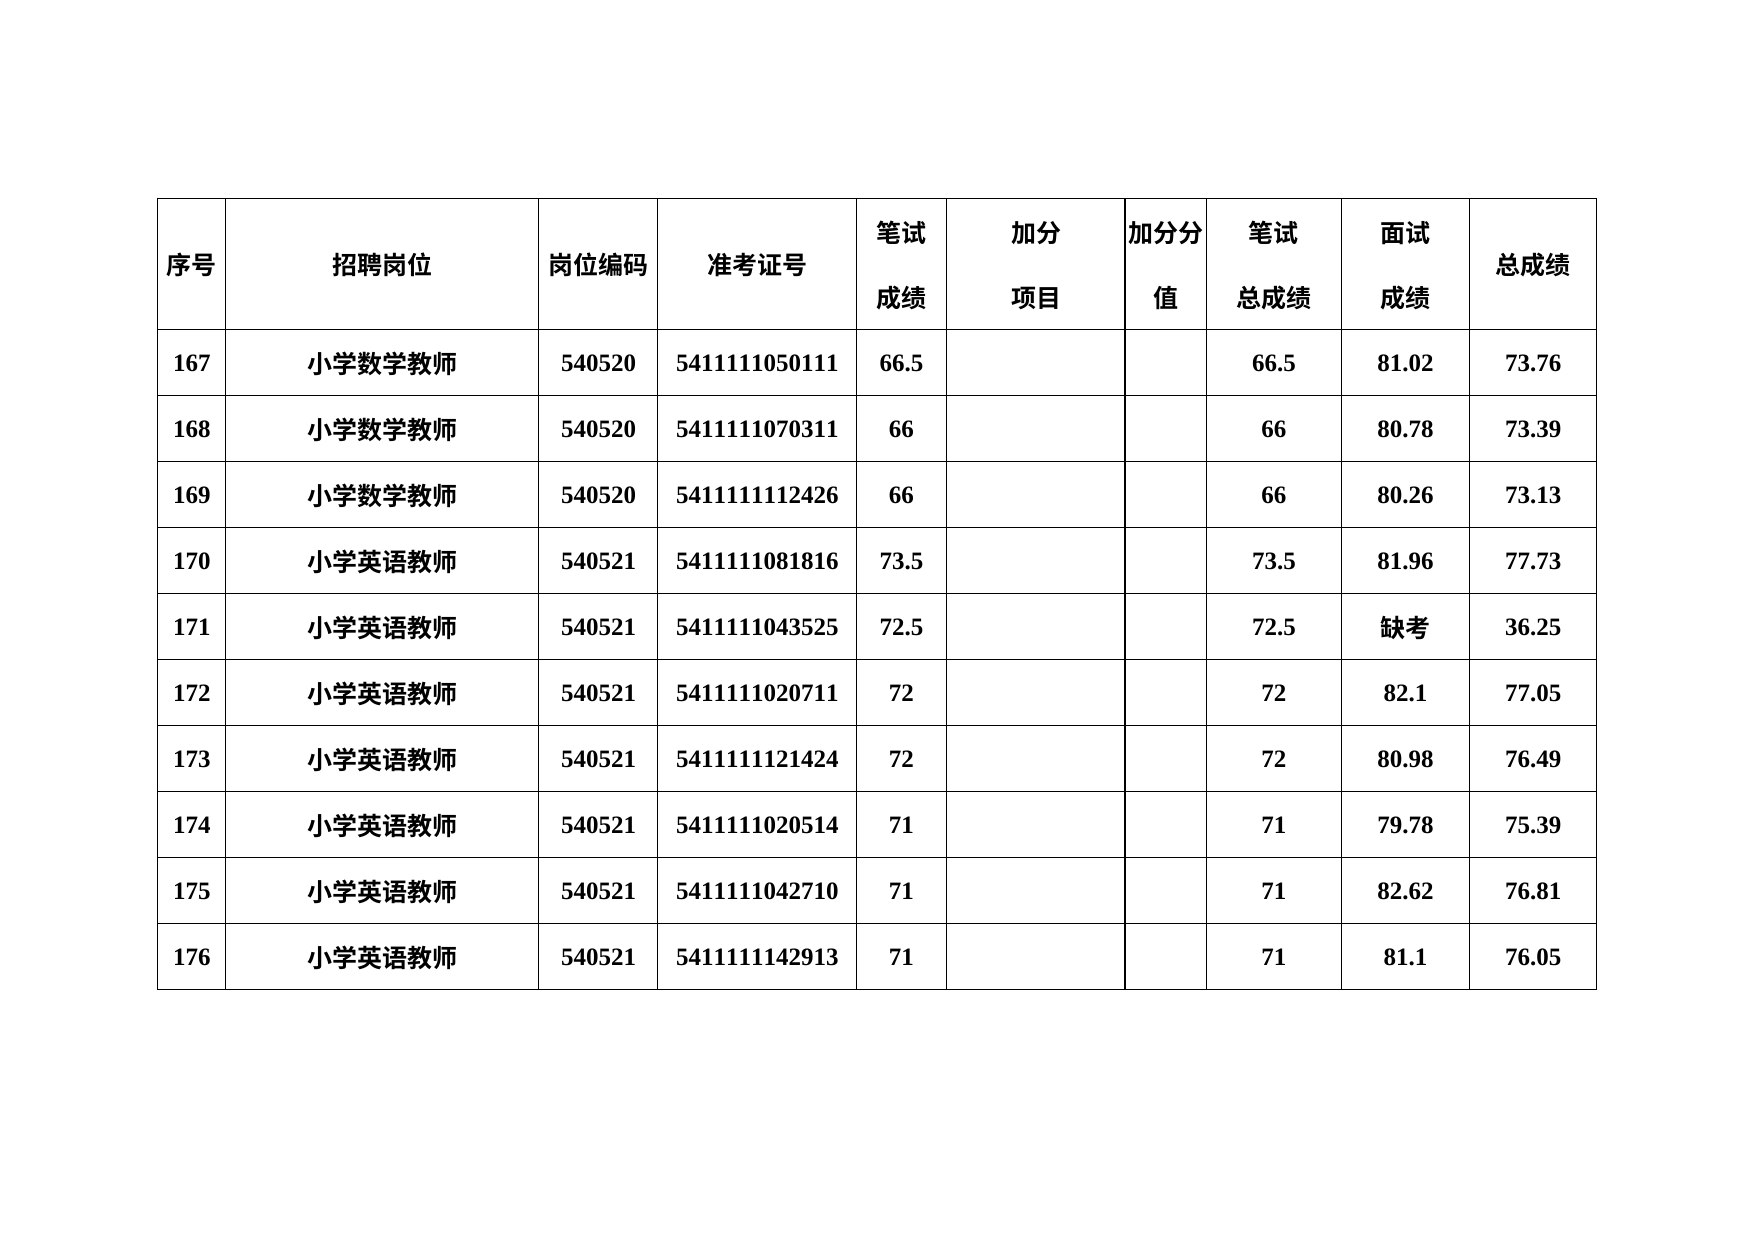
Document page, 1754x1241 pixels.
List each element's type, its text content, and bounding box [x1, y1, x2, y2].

table_cell 72 [1207, 726, 1341, 791]
table_cell [1126, 924, 1206, 989]
table_cell 66 [1207, 462, 1341, 527]
table_cell 66.5 [1207, 330, 1341, 395]
table_cell 540520 [539, 396, 657, 461]
table_cell [1126, 396, 1206, 461]
table_cell 72.5 [857, 594, 946, 659]
table_cell [947, 858, 1124, 923]
table_cell [947, 528, 1124, 593]
table_cell 缺考 [1342, 594, 1469, 659]
table_cell [947, 330, 1124, 395]
table_cell 73.76 [1470, 330, 1596, 395]
table_header 序号 [158, 199, 225, 329]
table_cell 72 [857, 660, 946, 725]
table_cell 76.81 [1470, 858, 1596, 923]
table_cell [1126, 528, 1206, 593]
table_header 加分 项目 [947, 199, 1124, 329]
table_cell 540520 [539, 330, 657, 395]
table_cell [947, 792, 1124, 857]
table_cell 79.78 [1342, 792, 1469, 857]
table_cell 66 [857, 462, 946, 527]
table_cell 172 [158, 660, 225, 725]
table_cell [1126, 462, 1206, 527]
table_cell 540521 [539, 726, 657, 791]
table_cell 167 [158, 330, 225, 395]
table_cell 71 [1207, 858, 1341, 923]
table_cell 5411111121424 [658, 726, 856, 791]
table_cell [1126, 330, 1206, 395]
table_cell 174 [158, 792, 225, 857]
table_cell 66 [1207, 396, 1341, 461]
table_cell 小学数学教师 [226, 330, 538, 395]
table_cell [947, 396, 1124, 461]
table_cell 73.39 [1470, 396, 1596, 461]
table_cell 73.5 [857, 528, 946, 593]
table_cell 540521 [539, 858, 657, 923]
table_header 加分分值 [1126, 199, 1206, 329]
table_header 笔试 成绩 [857, 199, 946, 329]
table_cell 75.39 [1470, 792, 1596, 857]
table_cell 71 [1207, 792, 1341, 857]
table_cell 小学英语教师 [226, 792, 538, 857]
table_cell 171 [158, 594, 225, 659]
table_cell 小学英语教师 [226, 594, 538, 659]
table_cell 80.98 [1342, 726, 1469, 791]
table_cell [947, 726, 1124, 791]
table_cell [947, 462, 1124, 527]
table_cell 173 [158, 726, 225, 791]
table_cell 71 [1207, 924, 1341, 989]
table_header 招聘岗位 [226, 199, 538, 329]
table_cell [1126, 858, 1206, 923]
table_cell 168 [158, 396, 225, 461]
table_cell 72.5 [1207, 594, 1341, 659]
table_cell 71 [857, 792, 946, 857]
table_cell [1126, 792, 1206, 857]
table_header 面试 成绩 [1342, 199, 1469, 329]
table_cell 71 [857, 858, 946, 923]
table_header 笔试 总成绩 [1207, 199, 1341, 329]
table_cell 80.78 [1342, 396, 1469, 461]
table_cell [947, 924, 1124, 989]
table_cell 77.73 [1470, 528, 1596, 593]
table_cell 73.13 [1470, 462, 1596, 527]
table_cell 170 [158, 528, 225, 593]
table_cell 82.62 [1342, 858, 1469, 923]
table_header 准考证号 [658, 199, 856, 329]
table_cell 小学数学教师 [226, 396, 538, 461]
table_cell 77.05 [1470, 660, 1596, 725]
table_cell 72 [1207, 660, 1341, 725]
table_cell 小学英语教师 [226, 858, 538, 923]
table_header 岗位编码 [539, 199, 657, 329]
table_cell [947, 594, 1124, 659]
table_cell 66 [857, 396, 946, 461]
table_cell 小学英语教师 [226, 924, 538, 989]
table_cell 80.26 [1342, 462, 1469, 527]
table_cell 5411111070311 [658, 396, 856, 461]
table_cell 540521 [539, 792, 657, 857]
table_header 总成绩 [1470, 199, 1596, 329]
table_cell 540521 [539, 594, 657, 659]
table_cell [947, 660, 1124, 725]
table_cell 540521 [539, 528, 657, 593]
table_cell [1126, 660, 1206, 725]
table_cell 540520 [539, 462, 657, 527]
table_cell 5411111020711 [658, 660, 856, 725]
table_cell 76.49 [1470, 726, 1596, 791]
table_cell 小学英语教师 [226, 726, 538, 791]
table_cell 81.02 [1342, 330, 1469, 395]
table_cell 5411111042710 [658, 858, 856, 923]
table_cell 66.5 [857, 330, 946, 395]
table_cell [1126, 726, 1206, 791]
table_cell 176 [158, 924, 225, 989]
table_cell 5411111043525 [658, 594, 856, 659]
table_cell 5411111020514 [658, 792, 856, 857]
table_cell 72 [857, 726, 946, 791]
table_cell 5411111112426 [658, 462, 856, 527]
table_cell 5411111050111 [658, 330, 856, 395]
table_cell 5411111142913 [658, 924, 856, 989]
table_cell 5411111081816 [658, 528, 856, 593]
table_cell 36.25 [1470, 594, 1596, 659]
table_cell 540521 [539, 924, 657, 989]
table_cell 169 [158, 462, 225, 527]
table_cell 540521 [539, 660, 657, 725]
table_cell [1126, 594, 1206, 659]
table_cell 小学数学教师 [226, 462, 538, 527]
table_cell 81.1 [1342, 924, 1469, 989]
table_cell 73.5 [1207, 528, 1341, 593]
table_cell 81.96 [1342, 528, 1469, 593]
table_cell 82.1 [1342, 660, 1469, 725]
table_cell 71 [857, 924, 946, 989]
table_cell 小学英语教师 [226, 660, 538, 725]
table_cell 小学英语教师 [226, 528, 538, 593]
table_cell 76.05 [1470, 924, 1596, 989]
table_cell 175 [158, 858, 225, 923]
